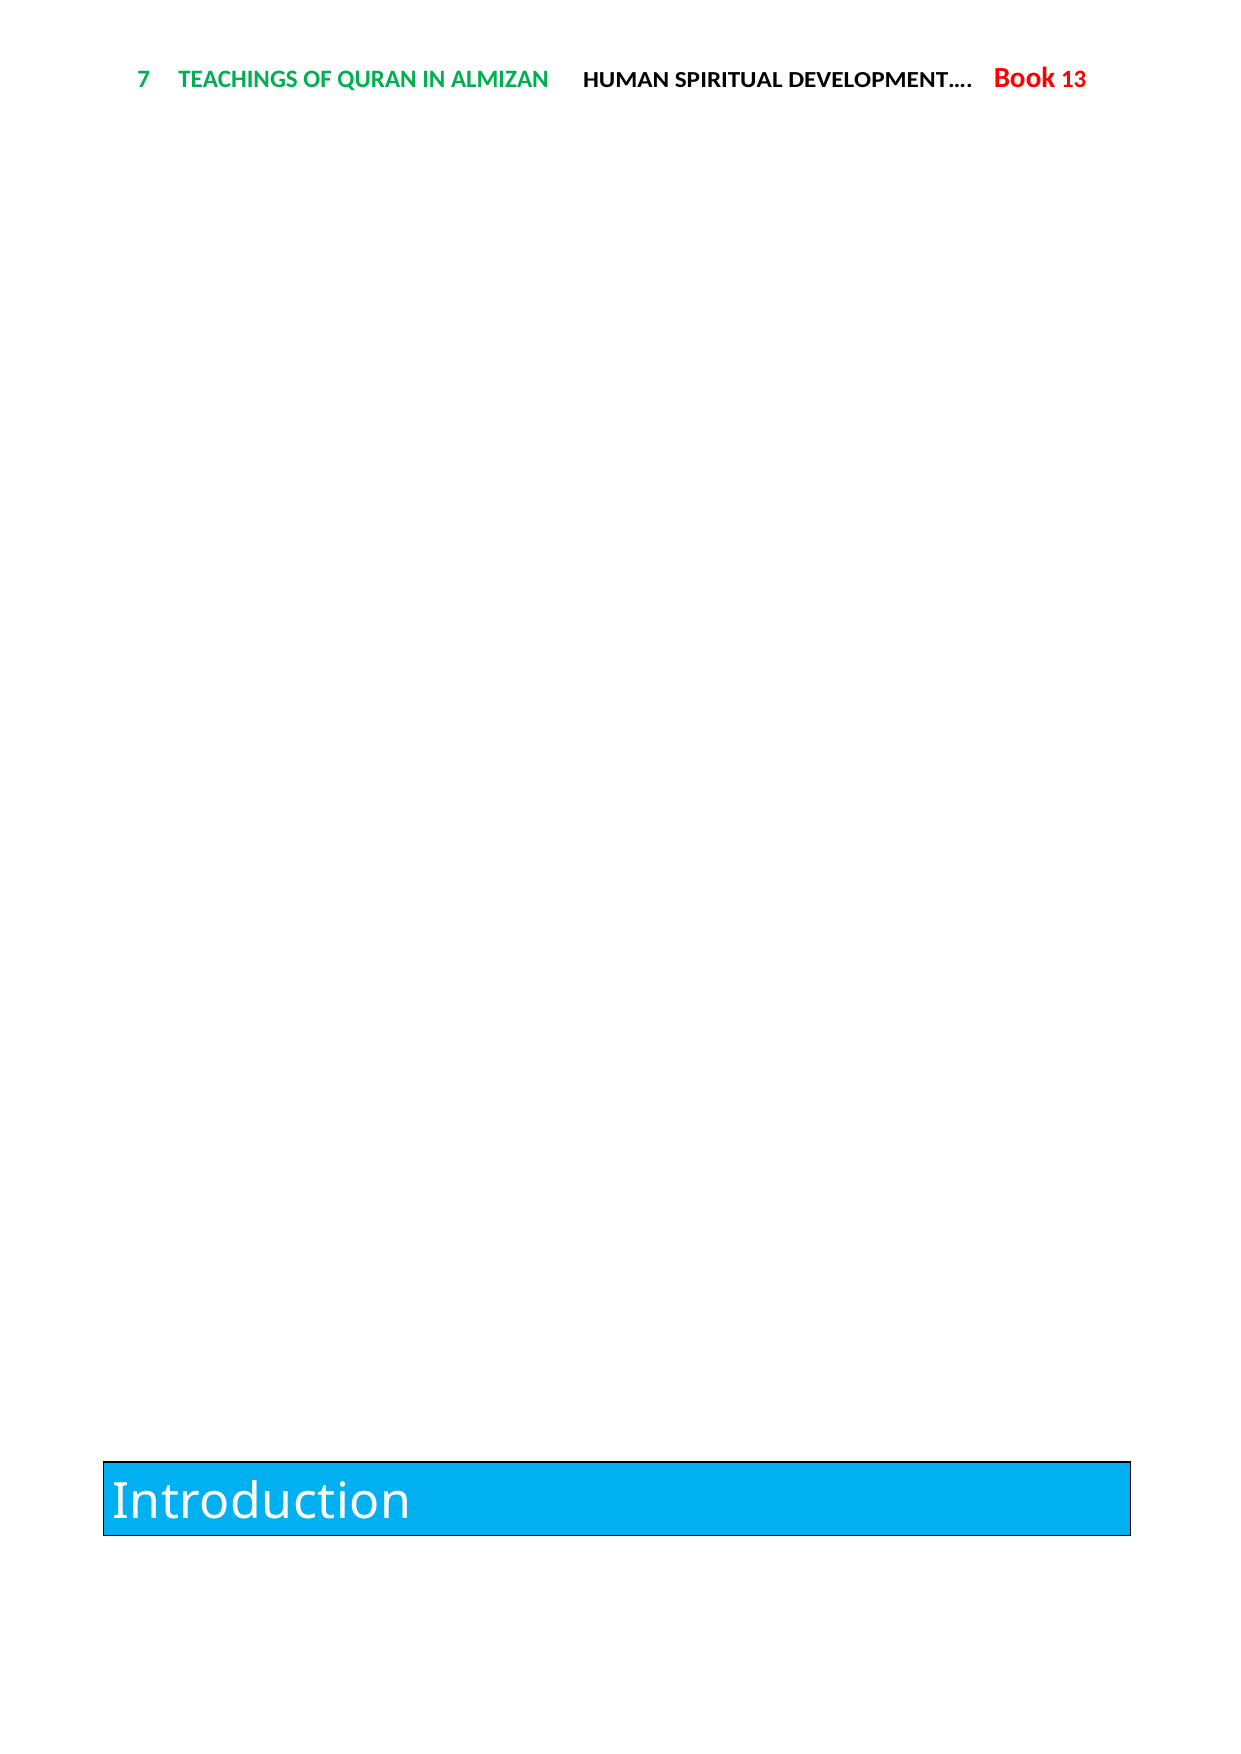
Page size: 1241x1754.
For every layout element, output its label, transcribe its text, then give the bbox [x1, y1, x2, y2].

subtitle Introduction [104, 1463, 1130, 1535]
